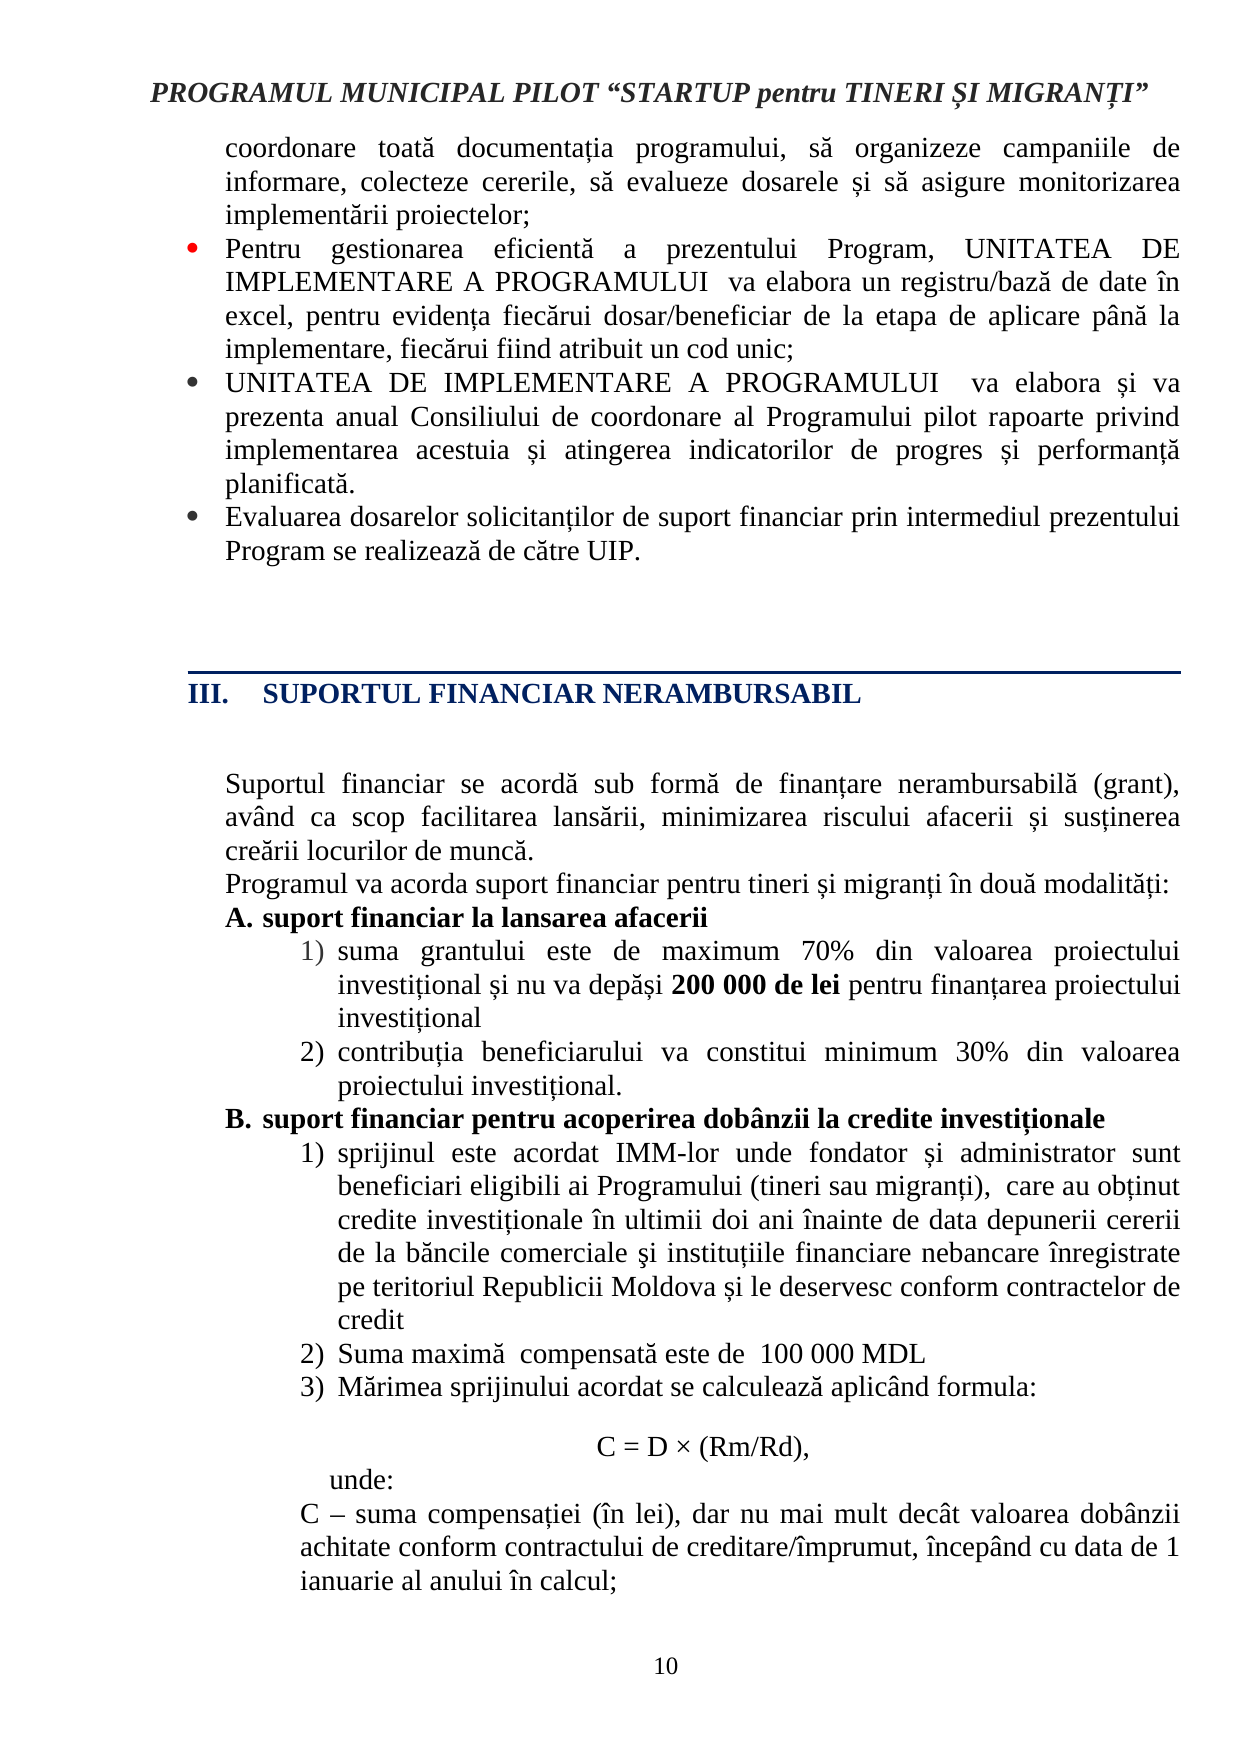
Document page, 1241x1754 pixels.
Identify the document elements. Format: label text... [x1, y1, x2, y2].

text Programul va acorda suport financiar pentru tineri și migranți în două modalități: [225, 866, 1181, 900]
list suma grantului este de maximum 70% din valoarea proiectului investițional și nu va depăși 200 000 de lei pentru finanțarea proiectului investițional [300, 933, 1181, 1034]
list sprijinul este acordat IMM-lor unde fondator și administrator sunt beneficiari eligibili ai Programului (tineri sau migranți), care au obținut credite investiționale în ultimii doi ani înainte de data depunerii cererii de la băncile comerciale şi instituțiile financiare nebancare înregistrate pe teritoriul Republicii Moldova și le deservesc conform contractelor de credit [300, 1135, 1181, 1336]
list suport financiar pentru acoperirea dobânzii la credite investiționale [225, 1101, 1181, 1135]
text unde: [300, 1462, 1181, 1496]
list Pentru gestionarea eficientă a prezentului Program, UNITATEA DE IMPLEMENTARE A PROGRAMULUI va elabora un registru/bază de date în excel, pentru evidența fiecărui dosar/beneficiar de la etapa de aplicare până la implementare, fiecărui fiind atribuit un cod unic; [187, 231, 1181, 365]
text C = D × (Rm/Rd), [225, 1429, 1181, 1462]
text Suportul financiar se acordă sub formă de finanțare nerambursabilă (grant), având ca scop facilitarea lansării, minimizarea riscului afacerii și susținerea creării locurilor de muncă. [225, 766, 1181, 866]
list SUPORTUL FINANCIAR NERAMBURSABIL [187, 672, 1181, 710]
list Mărimea sprijinului acordat se calculează aplicând formula: [300, 1369, 1181, 1403]
list suport financiar la lansarea afacerii [225, 900, 1181, 933]
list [187, 130, 1181, 231]
list Suma maximă compensată este de 100 000 MDL [300, 1336, 1181, 1369]
text C – suma compensației (în lei), dar nu mai mult decât valoarea dobânzii achitate conform contractului de creditare/împrumut, începând cu data de 1 ianuarie al anului în calcul; [300, 1496, 1181, 1597]
list Evaluarea dosarelor solicitanților de suport financiar prin intermediul prezentului Program se realizează de către UIP. [187, 499, 1181, 566]
list contribuția beneficiarului va constitui minimum 30% din valoarea proiectului investițional. [300, 1034, 1181, 1101]
list UNITATEA DE IMPLEMENTARE A PROGRAMULUI va elabora și va prezenta anual Consiliului de coordonare al Programului pilot rapoarte privind implementarea acestuia și atingerea indicatorilor de progres și performanță planificată. [187, 365, 1181, 499]
